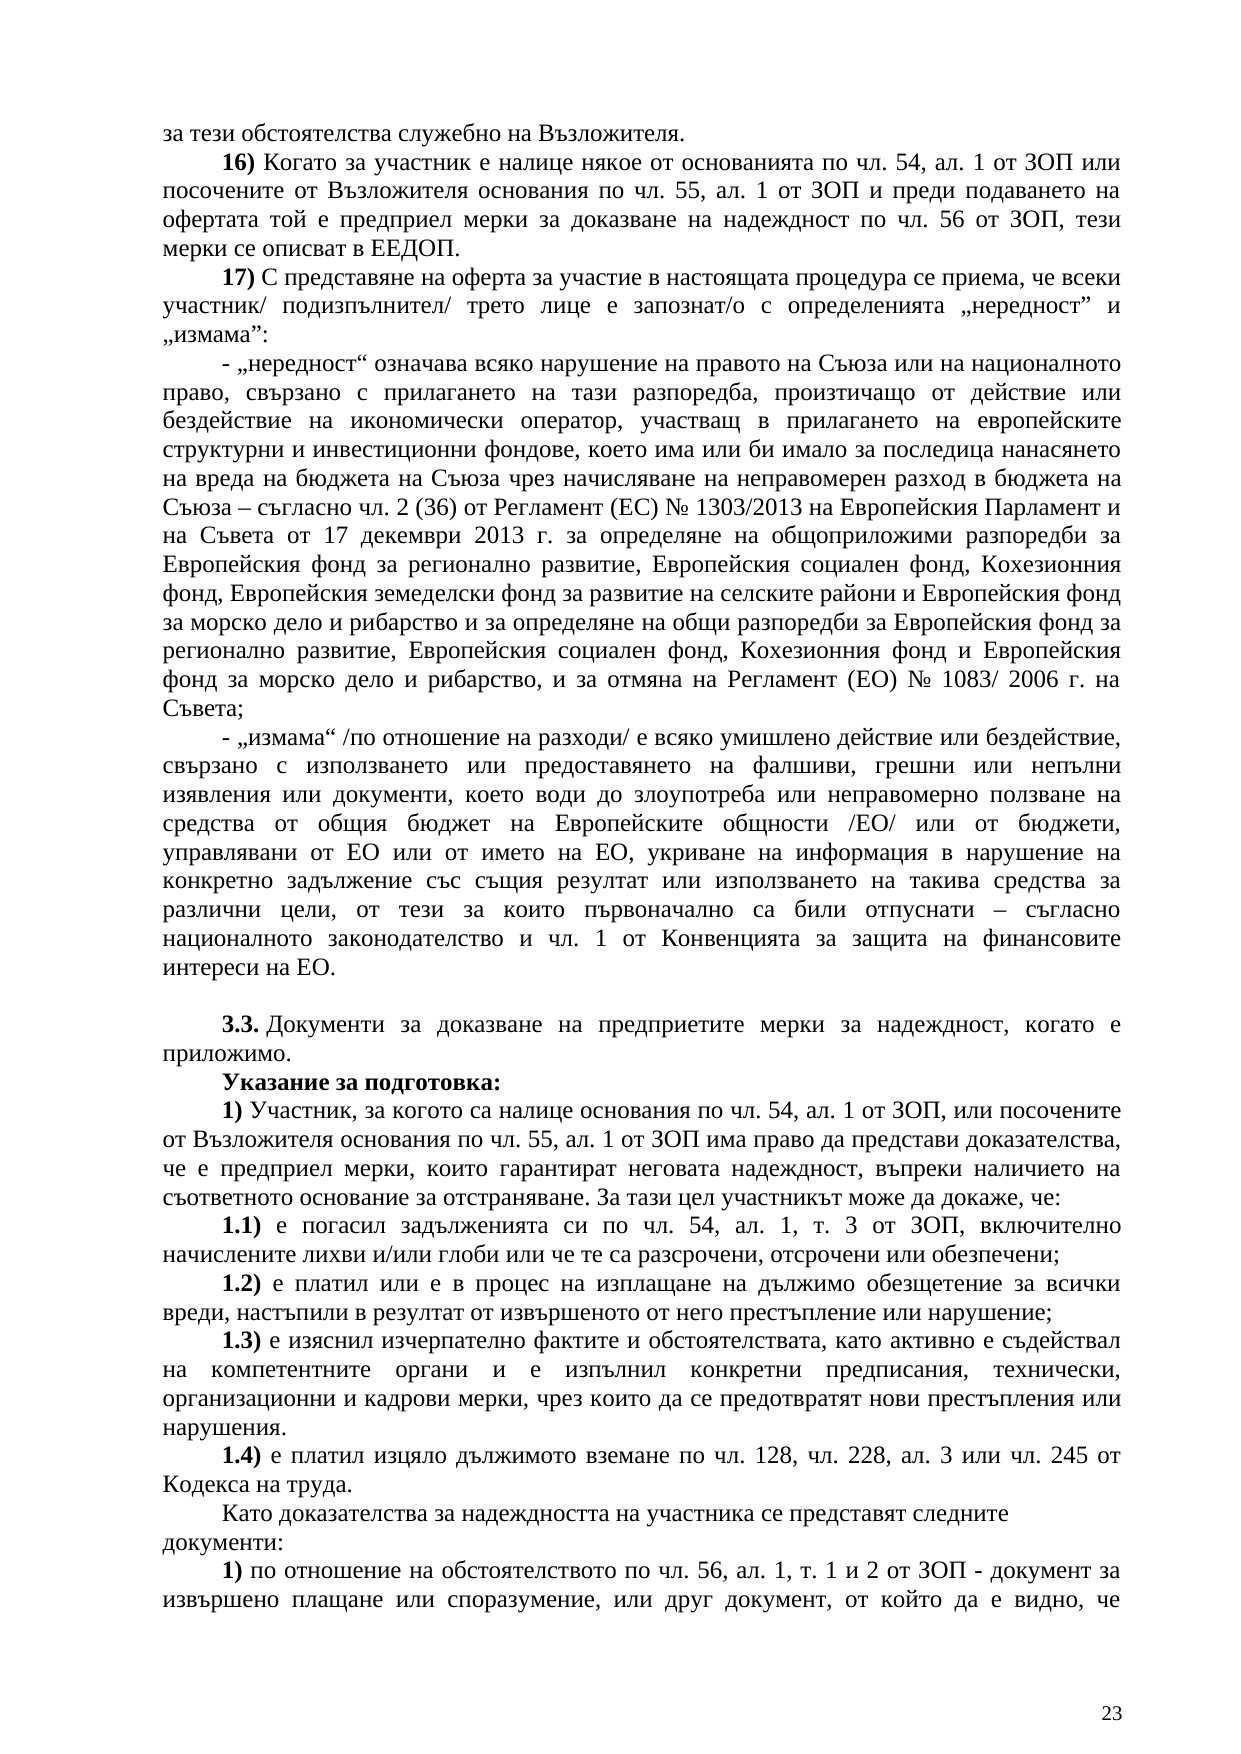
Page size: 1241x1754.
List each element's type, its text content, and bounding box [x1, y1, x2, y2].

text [162, 118, 1122, 147]
text - „измама“ /по отношение на разходи/ е всяко умишлено действие или бездействие, свързано с използването или предоставянето на фалшиви, грешни или непълни изявления или документи, което води до злоупотреба или неправомерно ползване на средства от общия бюджет на Европейските общности /ЕО/ или от бюджети, управлявани от ЕО или от името на ЕО, укриване на информация в нарушение на конкретно задължение със същия резултат или използването на такива средства за различни цели, от тези за които първоначално са били отпуснати – съгласно националното законодателство и чл. 1 от Конвенцията за защита на финансовите интереси на ЕО. [162, 722, 1122, 981]
text 1.2) е платил или е в процес на изплащане на дължимо обезщетение за всички вреди, настъпили в резултат от извършеното от него престъпление или нарушение; [162, 1268, 1122, 1326]
text Указание за подготовка: [162, 1067, 1122, 1096]
text Като доказателства за надеждността на участника се представят следните документи: [162, 1498, 1122, 1556]
text 1.1) е погасил задълженията си по чл. 54, ал. 1, т. 3 от ЗОП, включително начислените лихви и/или глоби или че те са разсрочени, отсрочени или обезпечени; [162, 1211, 1122, 1268]
text 3.3. Документи за доказване на предприетите мерки за надеждност, когато е приложимо. [162, 1009, 1122, 1067]
text 1.4) е платил изцяло дължимото вземане по чл. 128, чл. 228, ал. 3 или чл. 245 от Кодекса на труда. [162, 1441, 1122, 1498]
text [162, 1556, 1122, 1613]
text - „нередност“ означава всяко нарушение на правото на Съюза или на националното право, свързано с прилагането на тази разпоредба, произтичащо от действие или бездействие на икономически оператор, участващ в прилагането на европейските структурни и инвестиционни фондове, което има или би имало за последица нанасянето на вреда на бюджета на Съюза чрез начисляване на неправомерен разход в бюджета на Съюза – съгласно чл. 2 (36) от Регламент (ЕС) № 1303/2013 на Европейския Парламент и на Съвета от 17 декември 2013 г. за определяне на общоприложими разпоредби за Европейския фонд за регионално развитие, Европейския социален фонд, Кохезионния фонд, Европейския земеделски фонд за развитие на селските райони и Европейския фонд за морско дело и рибарство и за определяне на общи разпоредби за Европейския фонд за регионално развитие, Европейския социален фонд, Кохезионния фонд и Европейския фонд за морско дело и рибарство, и за отмяна на Регламент (ЕО) № 1083/ 2006 г. на Съвета; [162, 348, 1122, 722]
text 17) С представяне на оферта за участие в настоящата процедура се приема, че всеки участник/ подизпълнител/ трето лице е запознат/о с определенията „нередност” и „измама”: [162, 262, 1122, 348]
text 1.3) е изяснил изчерпателно фактите и обстоятелствата, като активно е съдействал на компетентните органи и е изпълнил конкретни предписания, технически, организационни и кадрови мерки, чрез които да се предотвратят нови престъпления или нарушения. [162, 1326, 1122, 1441]
text 16) Когато за участник е налице някое от основанията по чл. 54, ал. 1 от ЗОП или посочените от Възложителя основания по чл. 55, ал. 1 от ЗОП и преди подаването на офертата той е предприел мерки за доказване на надеждност по чл. 56 от ЗОП, тези мерки се описват в ЕЕДОП. [162, 147, 1122, 262]
text 1) Участник, за когото са налице основания по чл. 54, ал. 1 от ЗОП, или посочените от Възложителя основания по чл. 55, ал. 1 от ЗОП има право да представи доказателства, че е предприел мерки, които гарантират неговата надеждност, въпреки наличието на съответното основание за отстраняване. За тази цел участникът може да докаже, че: [162, 1096, 1122, 1211]
